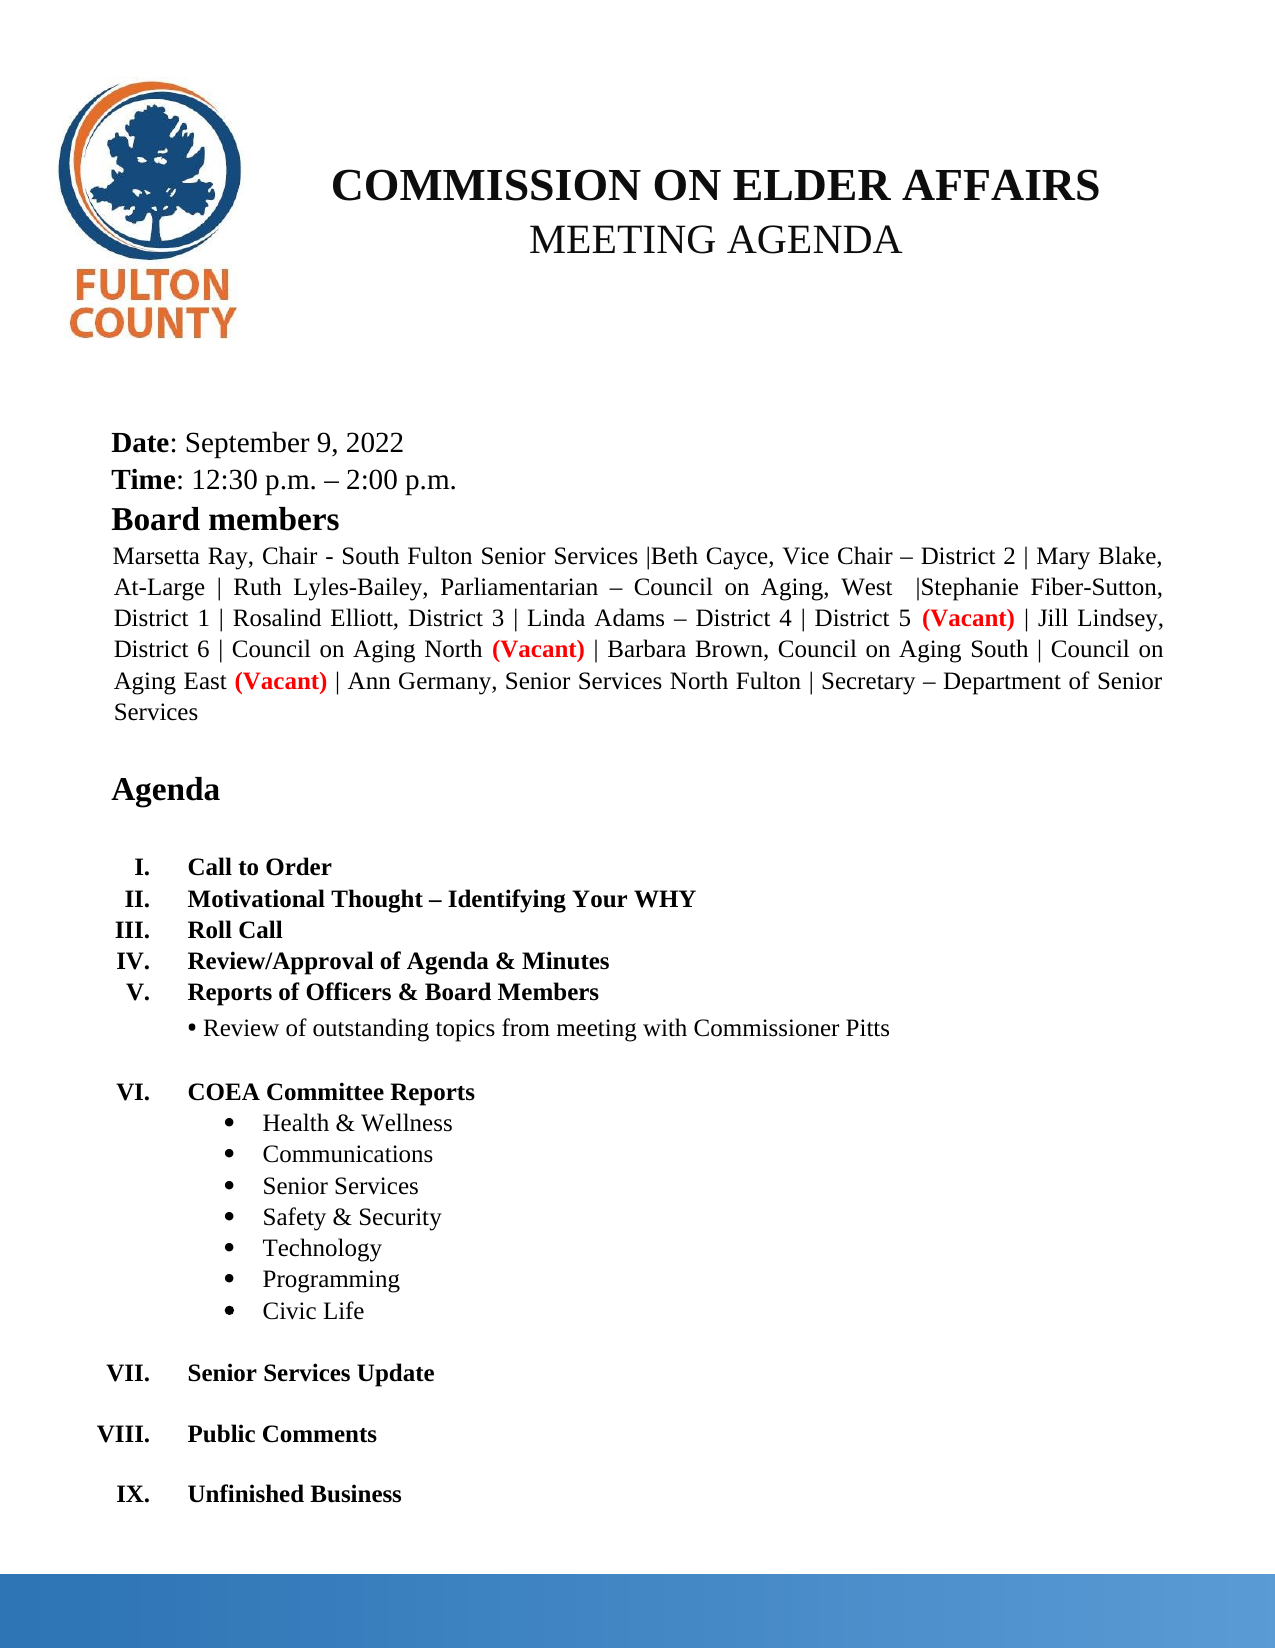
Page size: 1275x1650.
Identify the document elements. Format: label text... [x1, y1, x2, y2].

list Programming [225, 1264, 1164, 1293]
list Health & Wellness [225, 1108, 1164, 1137]
list Communications [225, 1139, 1164, 1168]
list COEA Committee Reports [150, 1077, 1164, 1106]
list Unfinished Business [150, 1479, 1164, 1508]
list Call to Order [150, 852, 1164, 881]
list Review/Approval of Agenda & Minutes [150, 946, 1164, 975]
list Roll Call [150, 915, 1164, 944]
text MEETING AGENDA [251, 214, 1162, 262]
list Senior Services [225, 1171, 1164, 1199]
text Marsetta Ray, Chair - South Fulton Senior Services |Beth Cayce, Vice Chair – District 2 | Mary Blake, At-Large | Ruth Lyles-Bailey, Parliamentarian – Council on Aging, West |Stephanie Fiber-Sutton, District 1 | Rosalind Elliott, District 3 | Linda Adams – District 4 | District 5 (Vacant) | Jill Lindsey, District 6 | Council on Aging North (Vacant) | Barbara Brown, Council on Aging South | Council on Aging East (Vacant) | Ann Germany, Senior Services North Fulton | Secretary – Department of Senior Services [112, 541, 1164, 726]
list Safety & Security [225, 1202, 1164, 1231]
list Motivational Thought – Identifying Your WHY [150, 884, 1164, 912]
list Technology [225, 1233, 1164, 1262]
text Date: September 9, 2022 [111, 426, 1168, 459]
text Time: 12:30 p.m. – 2:00 p.m. [111, 462, 1168, 496]
list Reports of Officers & Board Members • Review of outstanding topics from meeting with Commissioner Pitts [150, 977, 1164, 1074]
picture [0, 1574, 1275, 1648]
text COMMISSION ON ELDER AFFAIRS [251, 157, 1162, 210]
list Senior Services Update [150, 1358, 1164, 1387]
list Public Comments [150, 1419, 1164, 1447]
subtitle Agenda [111, 769, 1163, 808]
picture [50, 77, 251, 349]
subtitle Board members [111, 499, 1163, 538]
list Civic Life [225, 1296, 1164, 1356]
